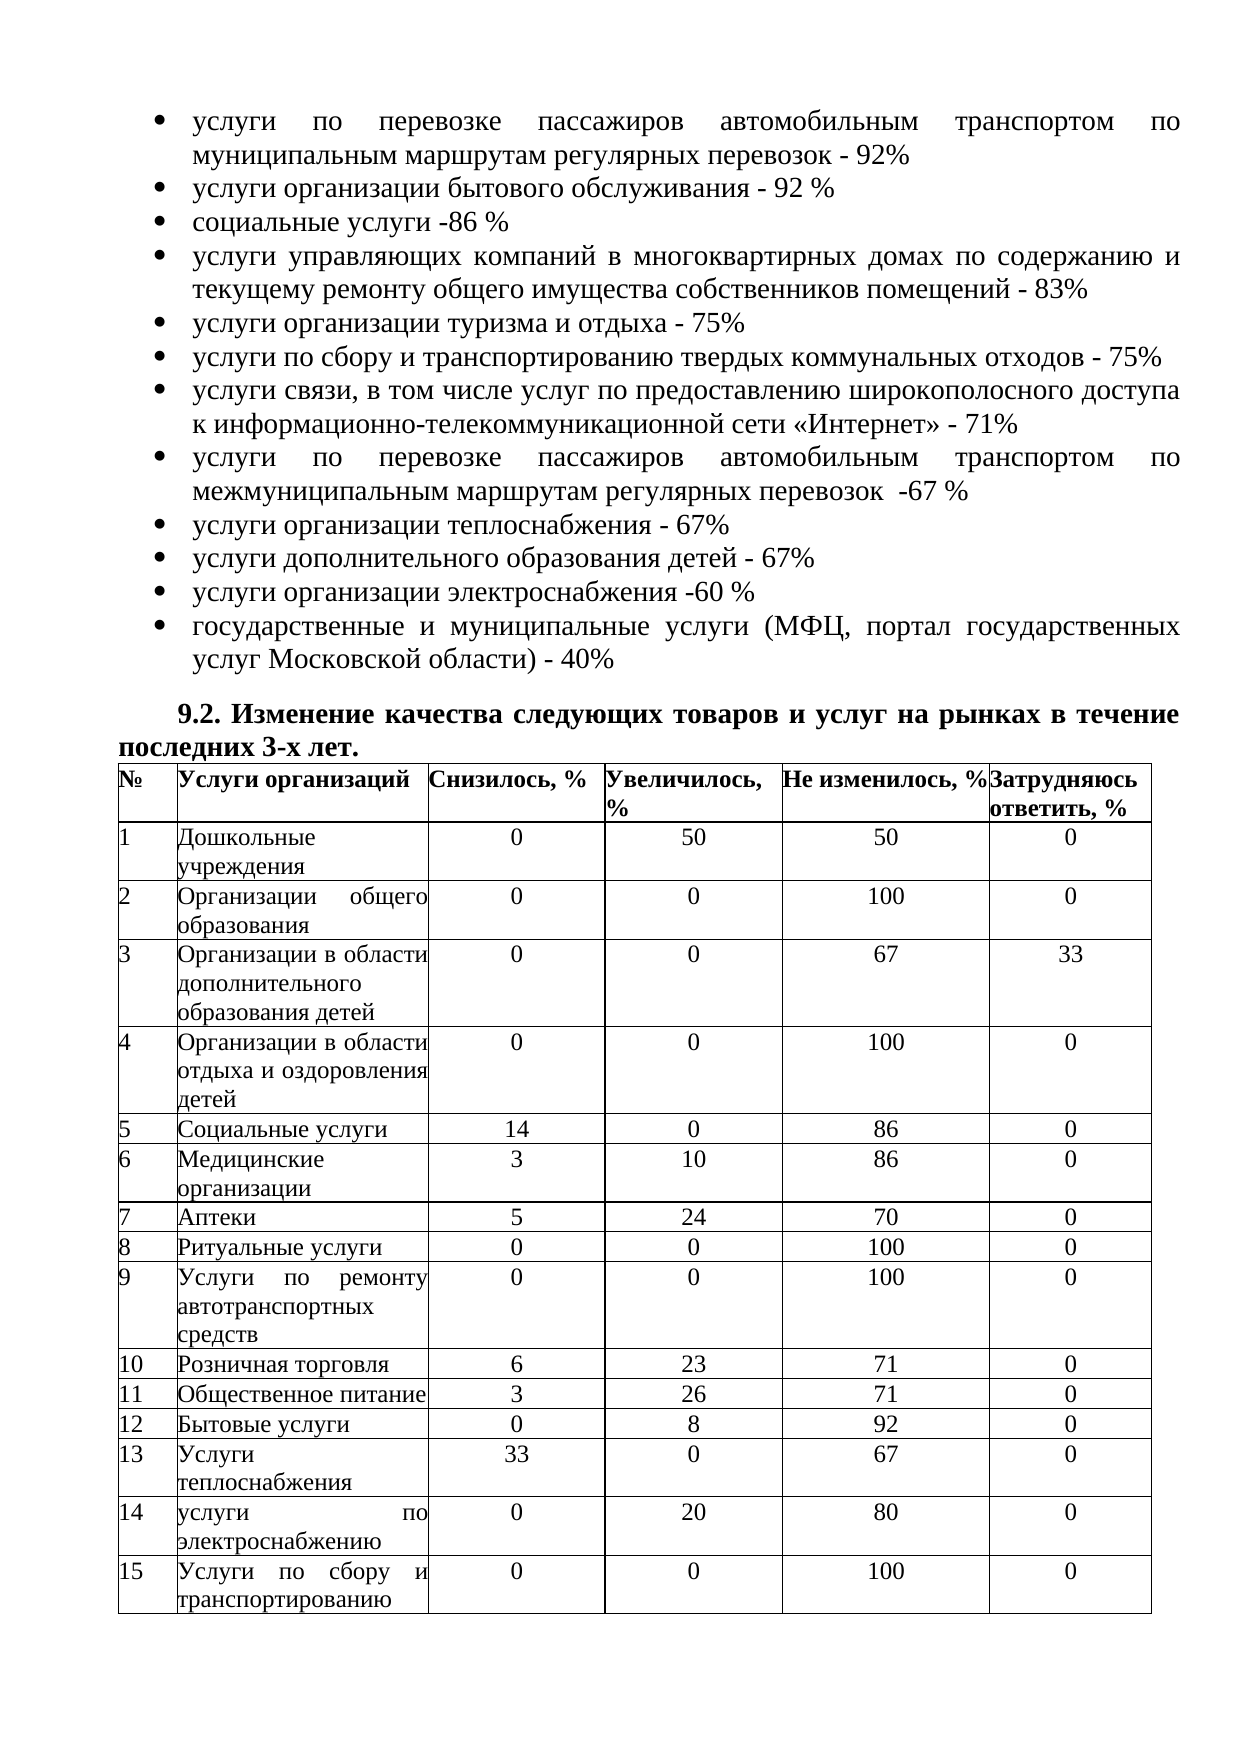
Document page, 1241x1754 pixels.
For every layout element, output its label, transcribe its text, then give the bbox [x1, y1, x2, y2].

table_cell 6 [429, 1349, 604, 1378]
table_cell 33 [429, 1439, 604, 1496]
table_cell 50 [783, 823, 989, 880]
table_cell 67 [783, 940, 989, 1026]
table_cell Социальные услуги [178, 1114, 428, 1143]
table_cell 3 [429, 1379, 604, 1408]
table_cell 0 [990, 1232, 1151, 1261]
list социальные услуги -86 % [154, 204, 1181, 238]
table_cell 100 [783, 1262, 989, 1348]
table_cell 80 [783, 1497, 989, 1555]
table_cell 0 [606, 1027, 782, 1113]
table_cell 7 [119, 1203, 177, 1231]
table_cell 0 [429, 1027, 604, 1113]
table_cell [178, 1556, 428, 1613]
list услуги связи, в том числе услуг по предоставлению широкополосного доступа к информационно-телекоммуникационной сети «Интернет» - 71% [154, 372, 1181, 439]
table_cell 0 [606, 1439, 782, 1496]
table_cell Организации общего образования [178, 881, 428, 938]
table_cell 11 [119, 1379, 177, 1408]
table_cell 0 [429, 1497, 604, 1555]
table_cell 12 [119, 1409, 177, 1438]
table_cell Бытовые услуги [178, 1409, 428, 1438]
table_cell 14 [429, 1114, 604, 1143]
table_cell 0 [606, 1262, 782, 1348]
list услуги организации теплоснабжения - 67% [154, 507, 1181, 540]
table_cell 100 [783, 881, 989, 938]
list услуги дополнительного образования детей - 67% [154, 540, 1181, 574]
table_cell 8 [119, 1232, 177, 1261]
table_cell 20 [606, 1497, 782, 1555]
table_cell 67 [783, 1439, 989, 1496]
list услуги по перевозке пассажиров автомобильным транспортом по межмуниципальным маршрутам регулярных перевозок -67 % [154, 439, 1181, 507]
table_cell 0 [990, 1114, 1151, 1143]
table_cell Общественное питание [178, 1379, 428, 1408]
table_cell Аптеки [178, 1203, 428, 1231]
list услуги по перевозке пассажиров автомобильным транспортом по муниципальным маршрутам регулярных перевозок - 92% [154, 103, 1181, 171]
text 9.2. Изменение качества следующих товаров и услуг на рынках в течение последних 3-х лет. [118, 696, 1181, 763]
table_cell Дошкольные учреждения [178, 823, 428, 880]
table_cell 0 [990, 1203, 1151, 1231]
table_cell 8 [606, 1409, 782, 1438]
table_cell 6 [119, 1144, 177, 1201]
table_cell 92 [783, 1409, 989, 1438]
table_cell 0 [429, 1232, 604, 1261]
table_cell 0 [606, 940, 782, 1026]
table_cell 3 [429, 1144, 604, 1201]
table_cell 14 [119, 1497, 177, 1555]
table_cell 0 [606, 1556, 782, 1613]
table_cell 13 [119, 1439, 177, 1496]
table_cell 15 [119, 1556, 177, 1613]
table_cell 100 [783, 1232, 989, 1261]
table_cell услуги по электроснабжению [178, 1497, 428, 1555]
table_cell 10 [119, 1349, 177, 1378]
table_cell 1 [119, 823, 177, 880]
list государственные и муниципальные услуги (МФЦ, портал государственных услуг Московской области) - 40% [154, 608, 1181, 675]
table_cell 70 [783, 1203, 989, 1231]
table_cell 0 [606, 1114, 782, 1143]
table_cell 86 [783, 1114, 989, 1143]
table_cell 71 [783, 1349, 989, 1378]
list услуги управляющих компаний в многоквартирных домах по содержанию и текущему ремонту общего имущества собственников помещений - 83% [154, 238, 1181, 305]
table_cell 5 [429, 1203, 604, 1231]
table_cell 5 [119, 1114, 177, 1143]
table_cell 0 [429, 881, 604, 938]
table_cell 0 [990, 1262, 1151, 1348]
table_cell 0 [990, 1349, 1151, 1378]
table_cell Ритуальные услуги [178, 1232, 428, 1261]
table_cell 4 [119, 1027, 177, 1113]
table_cell 0 [990, 823, 1151, 880]
table_cell 86 [783, 1144, 989, 1201]
table_cell 0 [990, 1144, 1151, 1201]
table_header № [119, 764, 177, 821]
table_header Затрудняюсь ответить, % [990, 764, 1151, 821]
table_header Услуги организаций [178, 764, 428, 821]
table_cell 100 [783, 1556, 989, 1613]
table_cell 0 [990, 881, 1151, 938]
list услуги организации электроснабжения -60 % [154, 574, 1181, 608]
table_cell 0 [990, 1497, 1151, 1555]
table_cell Розничная торговля [178, 1349, 428, 1378]
table_cell 100 [783, 1027, 989, 1113]
table_cell 0 [990, 1379, 1151, 1408]
table_cell Услуги теплоснабжения [178, 1439, 428, 1496]
table_cell 0 [990, 1409, 1151, 1438]
table_header Увеличилось,% [606, 764, 782, 821]
table_cell 23 [606, 1349, 782, 1378]
table_cell 2 [119, 881, 177, 938]
table_cell 9 [119, 1262, 177, 1348]
list услуги по сбору и транспортированию твердых коммунальных отходов - 75% [154, 339, 1181, 372]
list услуги организации туризма и отдыха - 75% [154, 305, 1181, 339]
table_cell Услуги по ремонту автотранспортных средств [178, 1262, 428, 1348]
list услуги организации бытового обслуживания - 92 % [154, 171, 1181, 204]
table_cell 26 [606, 1379, 782, 1408]
table_cell 0 [429, 823, 604, 880]
table_cell Медицинские организации [178, 1144, 428, 1201]
table_cell 0 [990, 1027, 1151, 1113]
table_cell 24 [606, 1203, 782, 1231]
table_cell Организации в области дополнительного образования детей [178, 940, 428, 1026]
table_cell 0 [429, 940, 604, 1026]
table_cell 0 [990, 1439, 1151, 1496]
table_cell 0 [990, 1556, 1151, 1613]
table_cell 0 [429, 1262, 604, 1348]
table_cell 71 [783, 1379, 989, 1408]
table_header Снизилось, % [429, 764, 604, 821]
table_cell 0 [606, 881, 782, 938]
table_cell 0 [429, 1556, 604, 1613]
table_cell 0 [606, 1232, 782, 1261]
table_cell 3 [119, 940, 177, 1026]
table_cell 10 [606, 1144, 782, 1201]
table_cell 50 [606, 823, 782, 880]
table_header Не изменилось, % [783, 764, 989, 821]
table_cell 0 [429, 1409, 604, 1438]
table_cell 33 [990, 940, 1151, 1026]
table_cell Организации в области отдыха и оздоровления детей [178, 1027, 428, 1113]
